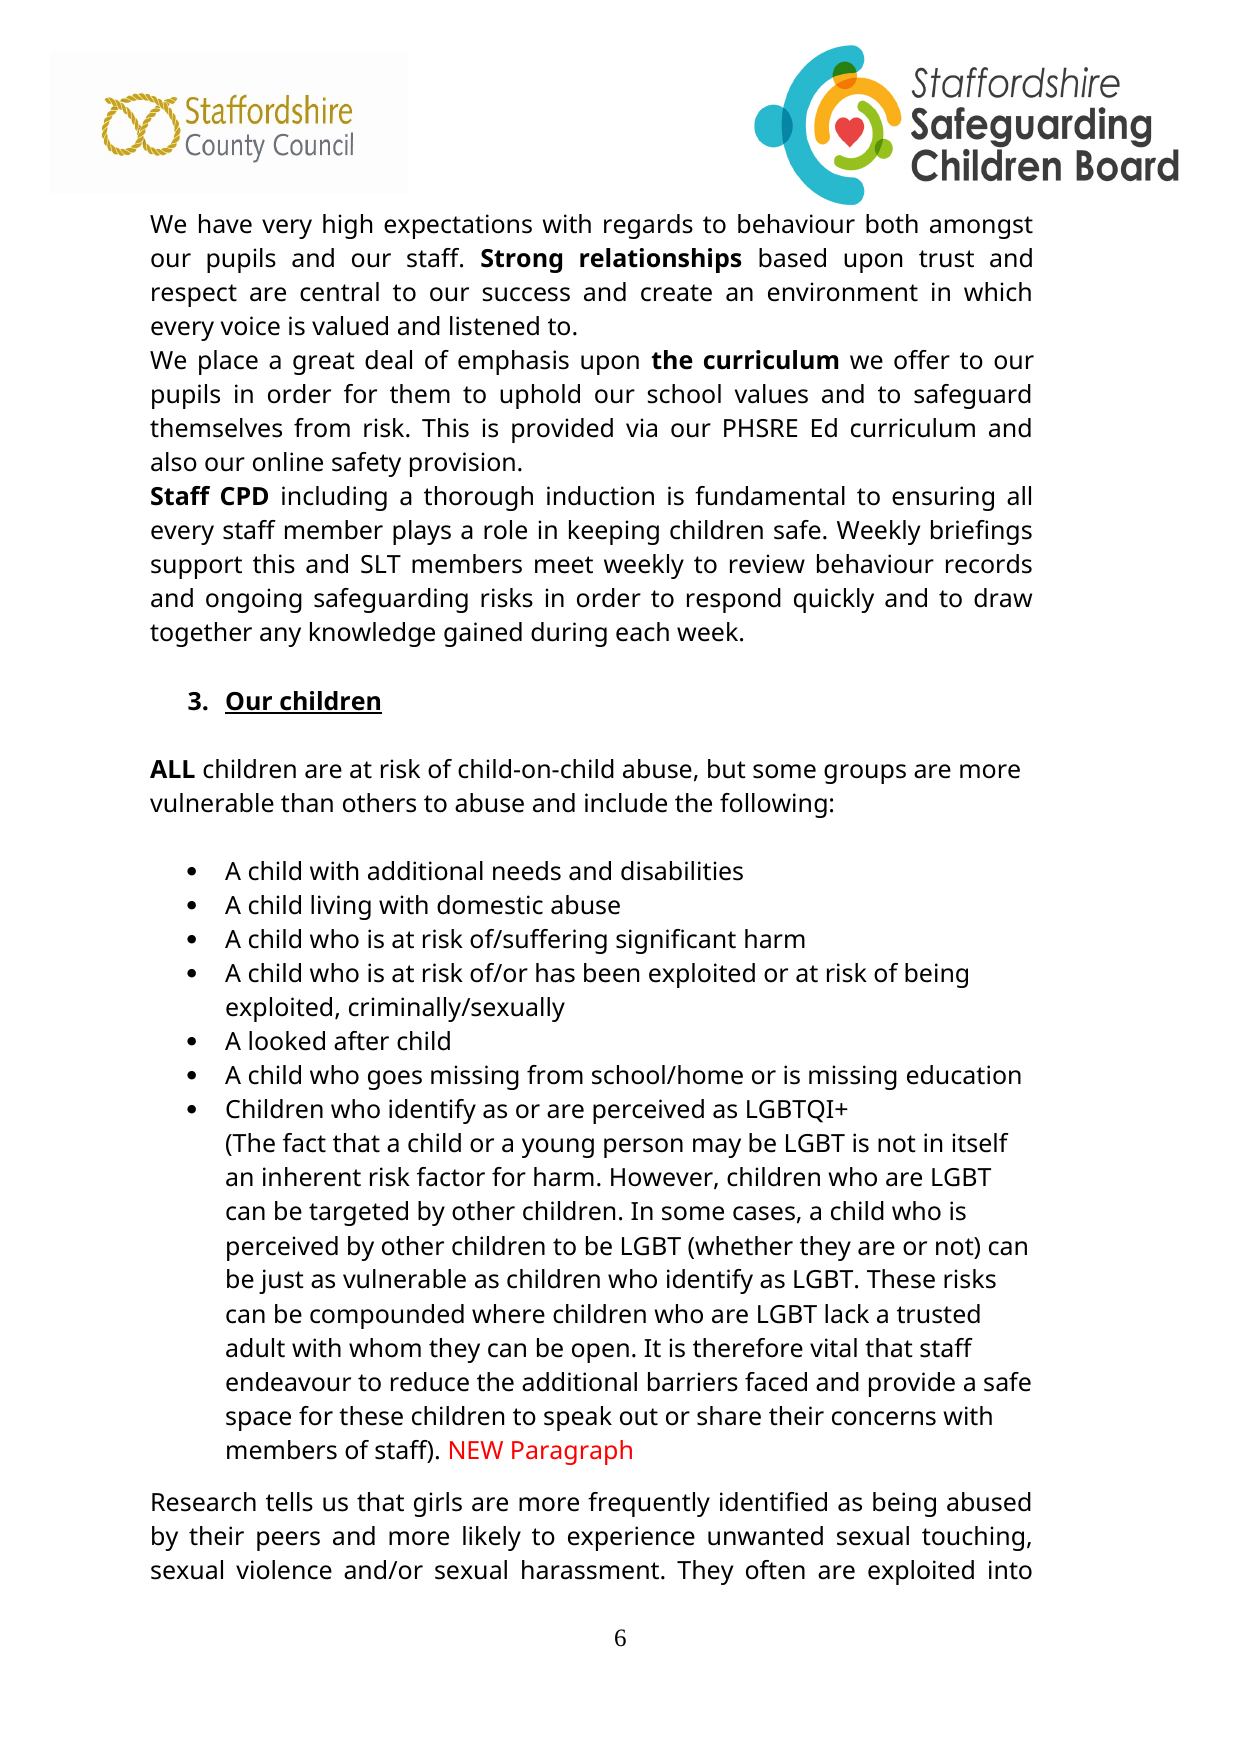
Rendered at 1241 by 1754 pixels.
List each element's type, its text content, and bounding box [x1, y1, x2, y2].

picture [50, 52, 409, 194]
text ALL children are at risk of child-on-child abuse, but some groups are more vulnerable than others to abuse and include the following: [150, 751, 1090, 819]
list (The fact that a child or a young person may be LGBT is not in itself an inherent risk factor for harm. However, children who are LGBT can be targeted by other children. In some cases, a child who is perceived by other children to be LGBT (whether they are or not) can be just as vulnerable as children who identify as LGBT. These risks can be compounded where children who are LGBT lack a trusted adult with whom they can be open. It is therefore vital that staff endeavour to reduce the additional barriers faced and provide a safe space for these children to speak out or share their concerns with members of staff). NEW Paragraph [225, 1126, 1034, 1467]
list Children who identify as or are perceived as LGBTQI+ [187, 1092, 1034, 1126]
list A child who goes missing from school/home or is missing education [187, 1058, 1034, 1092]
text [150, 1485, 1034, 1587]
text We place a great deal of emphasis upon the curriculum we offer to our pupils in order for them to uphold our school values and to safeguard themselves from risk. This is provided via our PHSRE Ed curriculum and also our online safety provision. [150, 342, 1034, 479]
list A child with additional needs and disabilities [187, 853, 1034, 887]
list A child who is at risk of/suffering significant harm [187, 922, 1034, 956]
text We have very high expectations with regards to behaviour both amongst our pupils and our staff. Strong relationships based upon trust and respect are central to our success and create an environment in which every voice is valued and listened to. [150, 150, 1034, 342]
list Our children [187, 683, 1090, 717]
list A looked after child [187, 1024, 1034, 1058]
picture [748, 43, 1185, 207]
list A child living with domestic abuse [187, 887, 1034, 922]
list A child who is at risk of/or has been exploited or at risk of being exploited, criminally/sexually [187, 956, 1034, 1024]
text Staff CPD including a thorough induction is fundamental to ensuring all every staff member plays a role in keeping children safe. Weekly briefings support this and SLT members meet weekly to review behaviour records and ongoing safeguarding risks in order to respond quickly and to draw together any knowledge gained during each week. [150, 479, 1034, 649]
